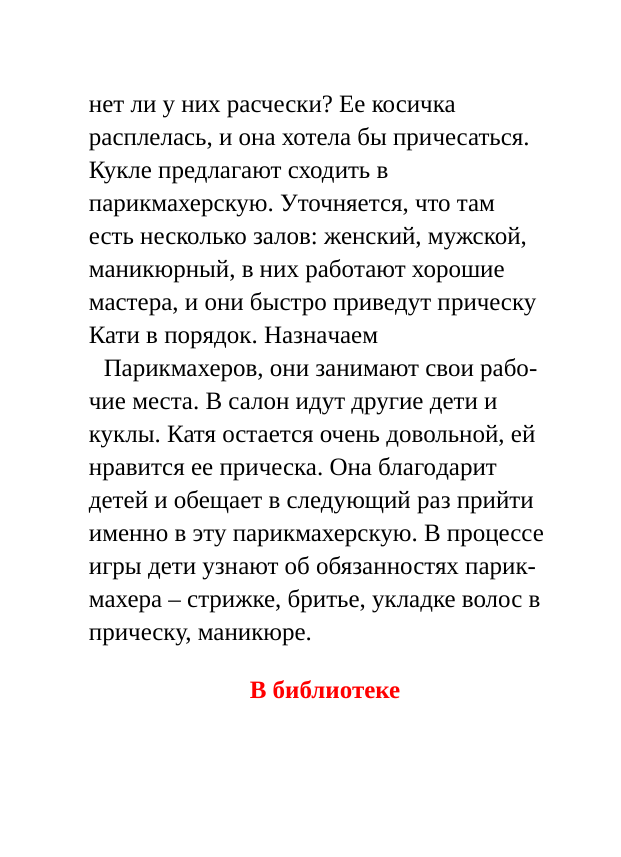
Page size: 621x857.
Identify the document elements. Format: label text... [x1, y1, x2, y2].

text Парикмахеров, они занимают свои рабочие места. В салон идут другие дети и куклы. Катя остается очень довольной, ей нравится ее прическа. Она благодарит детей и обещает в следующий раз прийти именно в эту парикмахерскую. В процессе игры дети узнают об обязанностях парикмахера – стрижке, бритье, укладке волос в прическу, маникюре. [89, 353, 546, 646]
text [89, 89, 546, 348]
text В библиотеке [89, 675, 546, 704]
